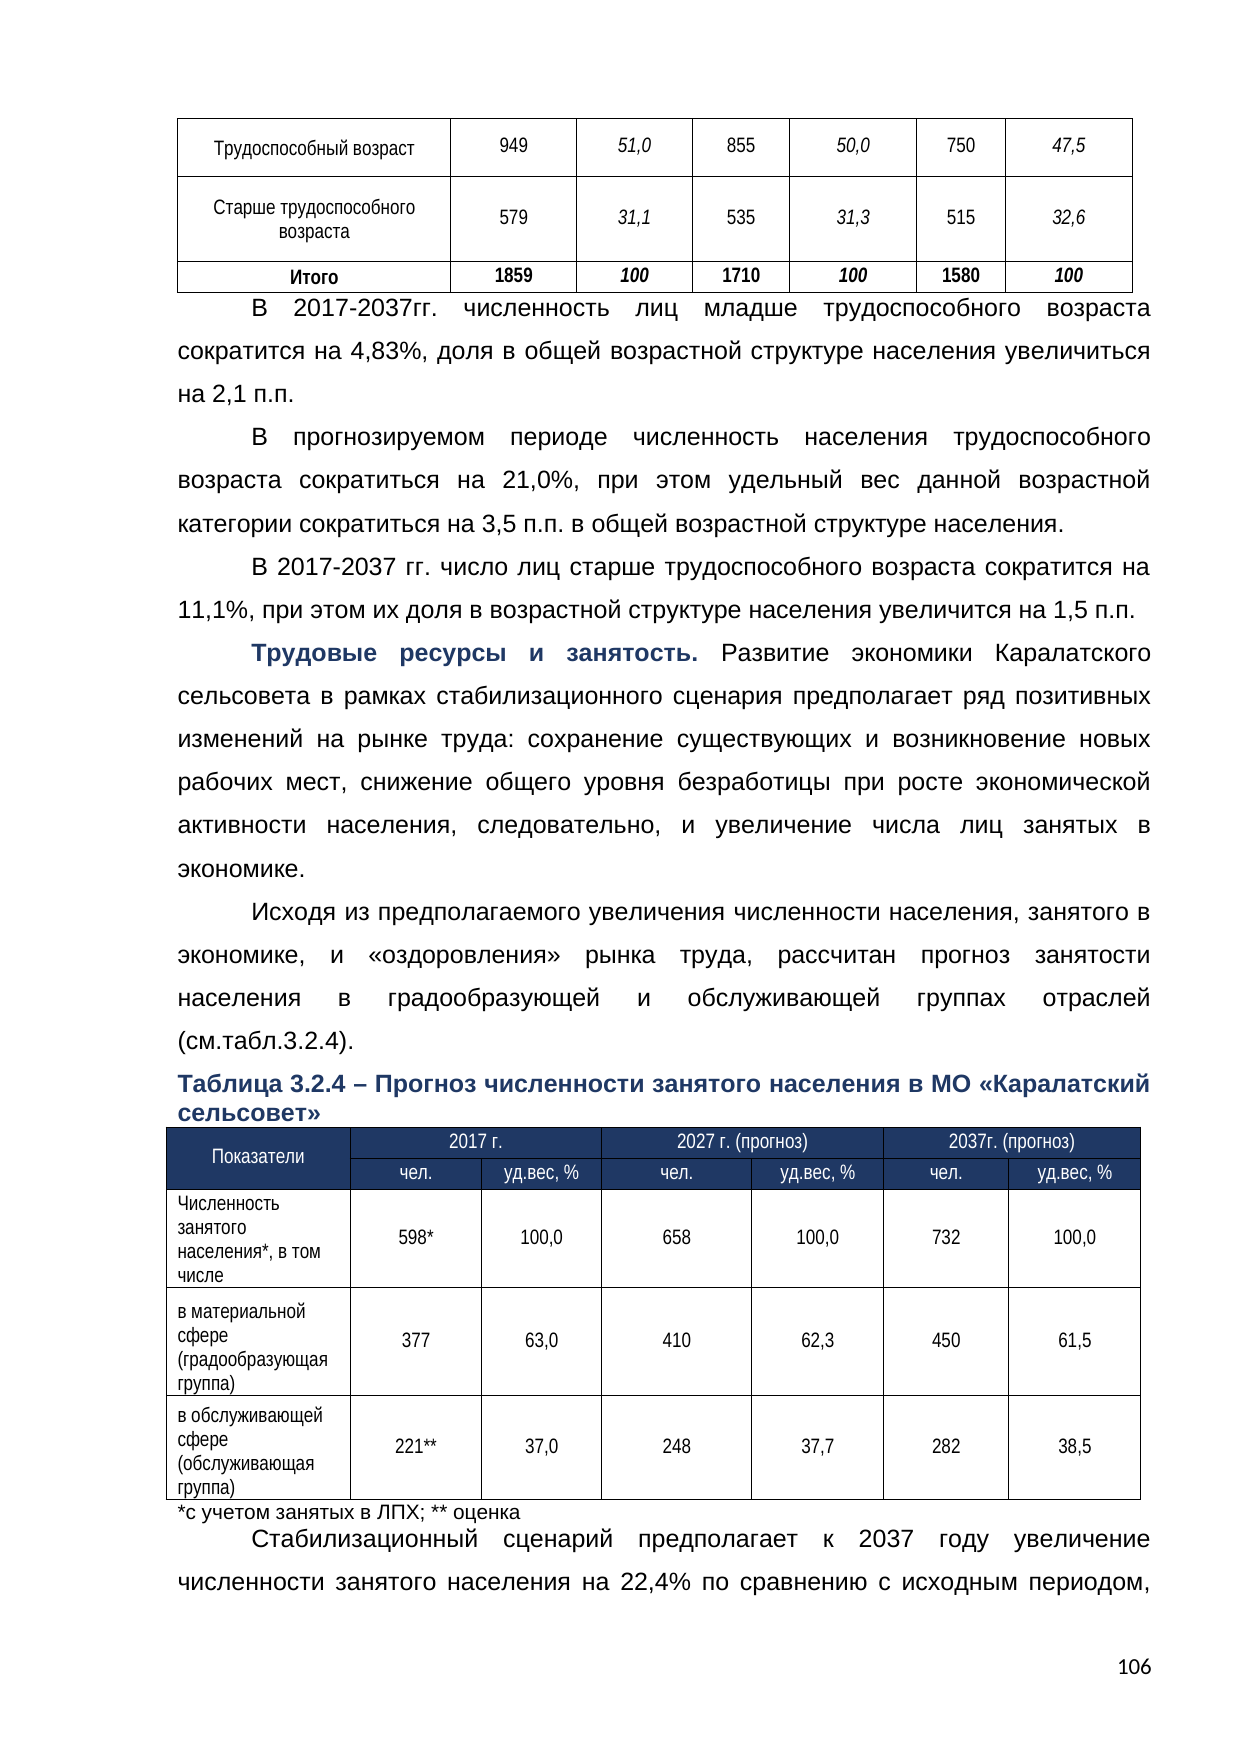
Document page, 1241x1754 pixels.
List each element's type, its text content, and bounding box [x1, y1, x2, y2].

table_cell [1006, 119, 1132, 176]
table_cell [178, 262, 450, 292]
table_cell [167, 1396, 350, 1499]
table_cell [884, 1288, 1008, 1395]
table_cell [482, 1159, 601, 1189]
text Трудовые ресурсы и занятость. Развитие экономики Каралатского сельсовета в рамках стабилизационного сценария предполагает ряд позитивных изменений на рынке труда: сохранение существующих и возникновение новых рабочих мест, снижение общего уровня безработицы при росте экономической активности населения, следовательно, и увеличение числа лиц занятых в экономике. [177, 638, 1152, 882]
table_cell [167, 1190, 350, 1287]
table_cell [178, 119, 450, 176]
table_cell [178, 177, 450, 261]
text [177, 1524, 1152, 1596]
text В 2017-2037гг. численность лиц младше трудоспособного возраста сократится на 4,83%, доля в общей возрастной структуре населения увеличиться на 2,1 п.п. [177, 293, 1152, 408]
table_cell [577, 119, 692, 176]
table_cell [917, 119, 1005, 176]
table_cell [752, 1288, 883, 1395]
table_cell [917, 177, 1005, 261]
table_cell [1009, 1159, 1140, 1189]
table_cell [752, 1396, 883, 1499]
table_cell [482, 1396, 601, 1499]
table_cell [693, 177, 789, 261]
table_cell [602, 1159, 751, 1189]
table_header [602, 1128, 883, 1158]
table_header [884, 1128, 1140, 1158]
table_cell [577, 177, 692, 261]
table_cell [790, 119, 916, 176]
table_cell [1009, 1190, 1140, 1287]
text Таблица 3.2.4 – Прогноз численности занятого населения в МО «Каралатский сельсовет» [177, 1069, 1152, 1127]
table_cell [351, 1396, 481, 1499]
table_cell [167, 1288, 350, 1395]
text *с учетом занятых в ЛПХ; ** оценка [177, 1500, 1152, 1524]
text В 2017-2037 гг. число лиц старше трудоспособного возраста сократится на 11,1%, при этом их доля в возрастной структуре населения увеличится на 1,5 п.п. [177, 552, 1152, 623]
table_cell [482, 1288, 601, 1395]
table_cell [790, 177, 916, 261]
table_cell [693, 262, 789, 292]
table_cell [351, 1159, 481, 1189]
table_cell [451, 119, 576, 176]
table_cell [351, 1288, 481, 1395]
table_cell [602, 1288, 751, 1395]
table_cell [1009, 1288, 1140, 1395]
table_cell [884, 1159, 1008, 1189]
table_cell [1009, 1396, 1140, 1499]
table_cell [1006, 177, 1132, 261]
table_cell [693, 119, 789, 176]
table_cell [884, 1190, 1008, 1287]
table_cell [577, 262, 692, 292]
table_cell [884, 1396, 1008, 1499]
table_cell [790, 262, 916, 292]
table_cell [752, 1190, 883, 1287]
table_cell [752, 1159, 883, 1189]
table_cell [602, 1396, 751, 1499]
text Исходя из предполагаемого увеличения численности населения, занятого в экономике, и «оздоровления» рынка труда, рассчитан прогноз занятости населения в градообразующей и обслуживающей группах отраслей (см.табл.3.2.4). [177, 897, 1152, 1055]
text В прогнозируемом периоде численность населения трудоспособного возраста сократиться на 21,0%, при этом удельный вес данной возрастной категории сократиться на 3,5 п.п. в общей возрастной структуре населения. [177, 422, 1152, 537]
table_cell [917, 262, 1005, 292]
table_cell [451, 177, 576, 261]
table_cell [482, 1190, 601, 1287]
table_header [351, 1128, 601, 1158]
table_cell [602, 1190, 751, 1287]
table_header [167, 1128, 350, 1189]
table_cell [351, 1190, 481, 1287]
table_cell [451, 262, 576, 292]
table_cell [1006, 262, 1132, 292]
